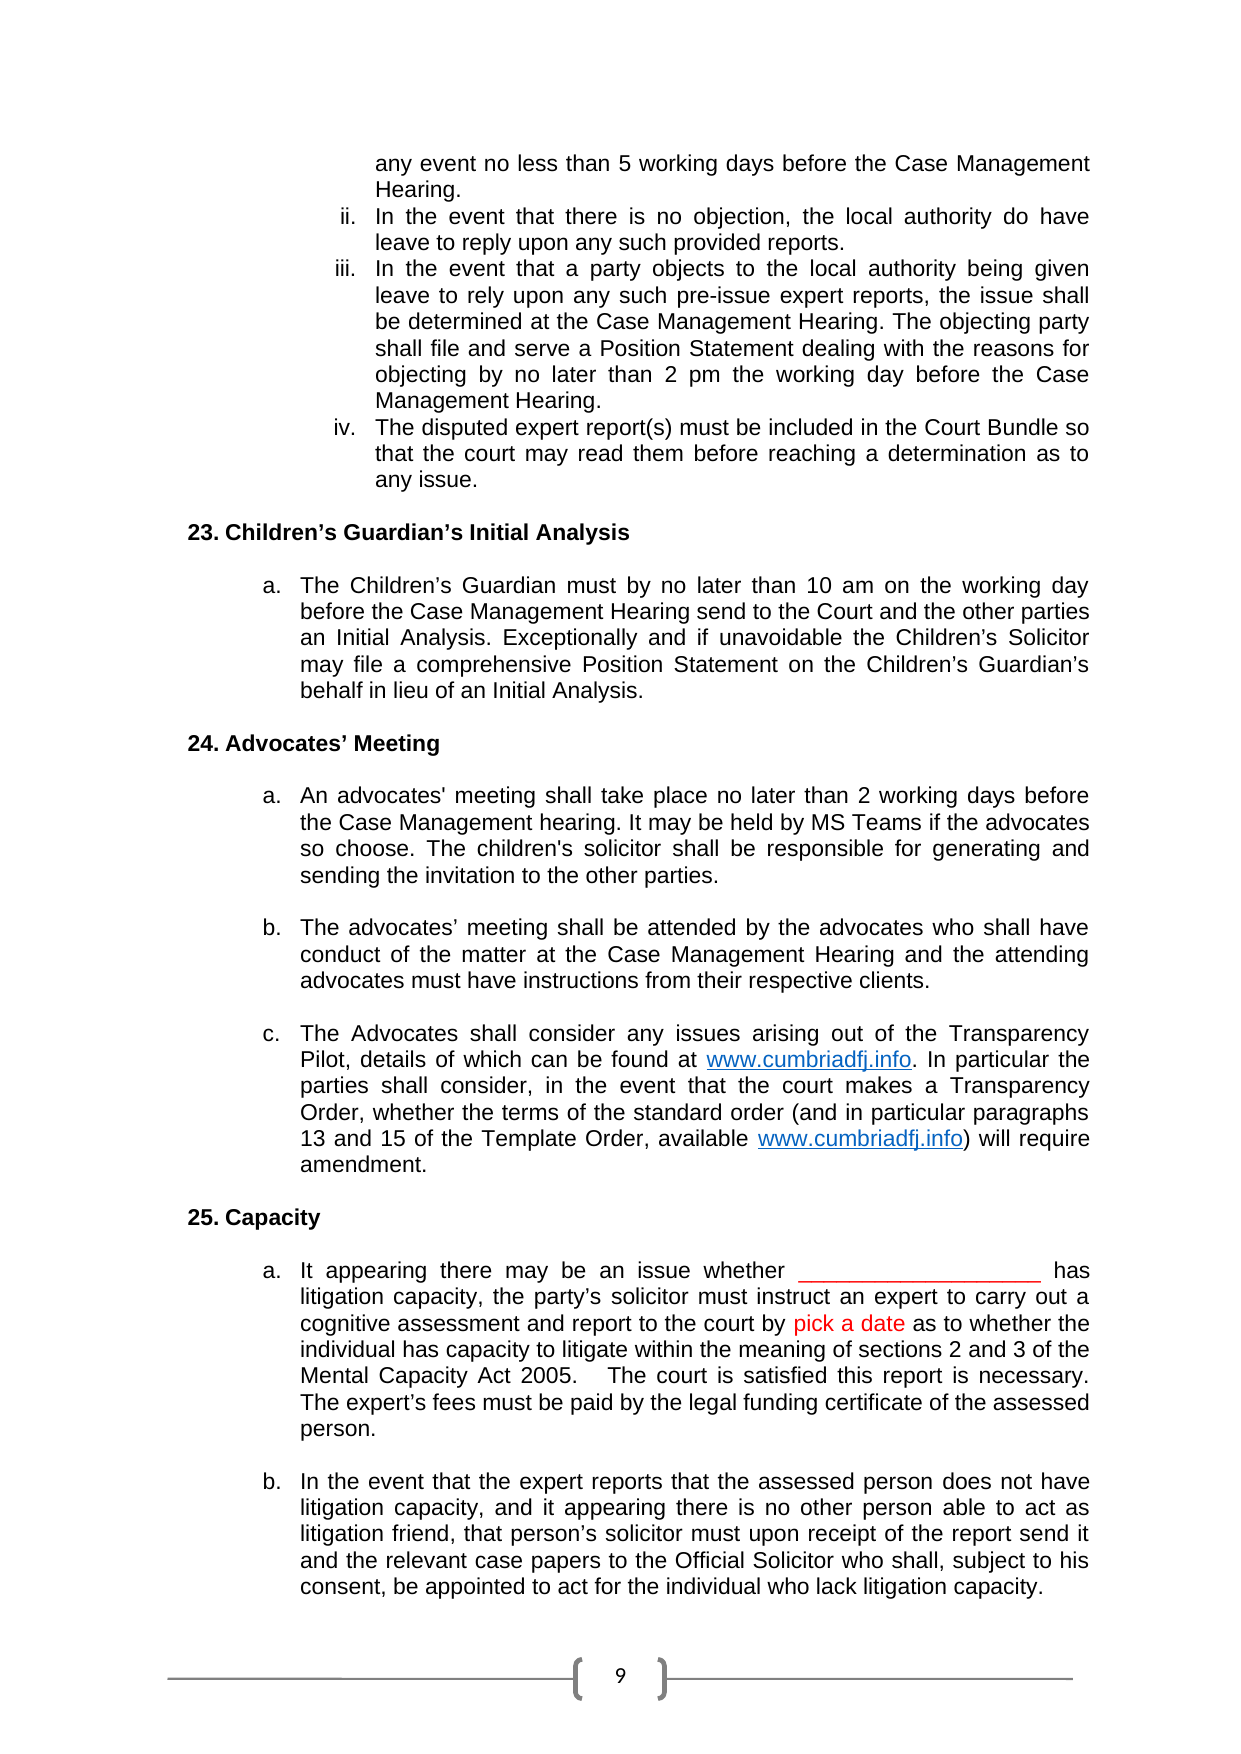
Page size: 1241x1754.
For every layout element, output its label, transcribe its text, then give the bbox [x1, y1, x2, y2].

list In the event that the expert reports that the assessed person does not have litigation capacity, and it appearing there is no other person able to act as litigation friend, that person’s solicitor must upon receipt of the report send it and the relevant case papers to the Official Solicitor who shall, subject to his consent, be appointed to act for the individual who lack litigation capacity. [262, 1468, 1090, 1599]
list It appearing there may be an issue whether ___________________ has litigation capacity, the party’s solicitor must instruct an expert to carry out a cognitive assessment and report to the court by as to whether the individual has capacity to litigate within the meaning of sections 2 and 3 of the Mental Capacity Act 2005. The court is satisfied this report is necessary. The expert’s fees must be paid by the legal funding certificate of the assessed person. [262, 1257, 1090, 1441]
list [356, 150, 1090, 203]
list In the event that there is no objection, the local authority do have leave to reply upon any such provided reports. [356, 203, 1090, 255]
list The Advocates shall consider any issues arising out of the Transparency Pilot, details of which can be found at www.cumbriadfj.info. In particular the parties shall consider, in the event that the court makes a Transparency Order, whether the terms of the standard order (and in particular paragraphs 13 and 15 of the Template Order, available www.cumbriadfj.info) will require amendment. [262, 1020, 1090, 1178]
list The Children’s Guardian must by no later than 10 am on the working day before the Case Management Hearing send to the Court and the other parties an Initial Analysis. Exceptionally and if unavoidable the Children’s Solicitor may file a comprehensive Position Statement on the Children’s Guardian’s behalf in lieu of an Initial Analysis. [262, 572, 1090, 703]
list The disputed expert report(s) must be included in the Court Bundle so that the court may read them before reaching a determination as to any issue. [356, 413, 1090, 493]
list An advocates' meeting shall take place no later than 2 working days before the Case Management hearing. It may be held by MS Teams if the advocates so choose. The children's solicitor shall be responsible for generating and sending the invitation to the other parties. [262, 782, 1090, 888]
list Advocates’ Meeting [187, 730, 1090, 756]
list Children’s Guardian’s Initial Analysis [187, 519, 1090, 545]
list Capacity [187, 1204, 1090, 1231]
list The advocates’ meeting shall be attended by the advocates who shall have conduct of the matter at the Case Management Hearing and the attending advocates must have instructions from their respective clients. [262, 914, 1090, 993]
list In the event that a party objects to the local authority being given leave to rely upon any such pre-issue expert reports, the issue shall be determined at the Case Management Hearing. The objecting party shall file and serve a Position Statement dealing with the reasons for objecting by no later than 2 pm the working day before the Case Management Hearing. [356, 255, 1090, 413]
